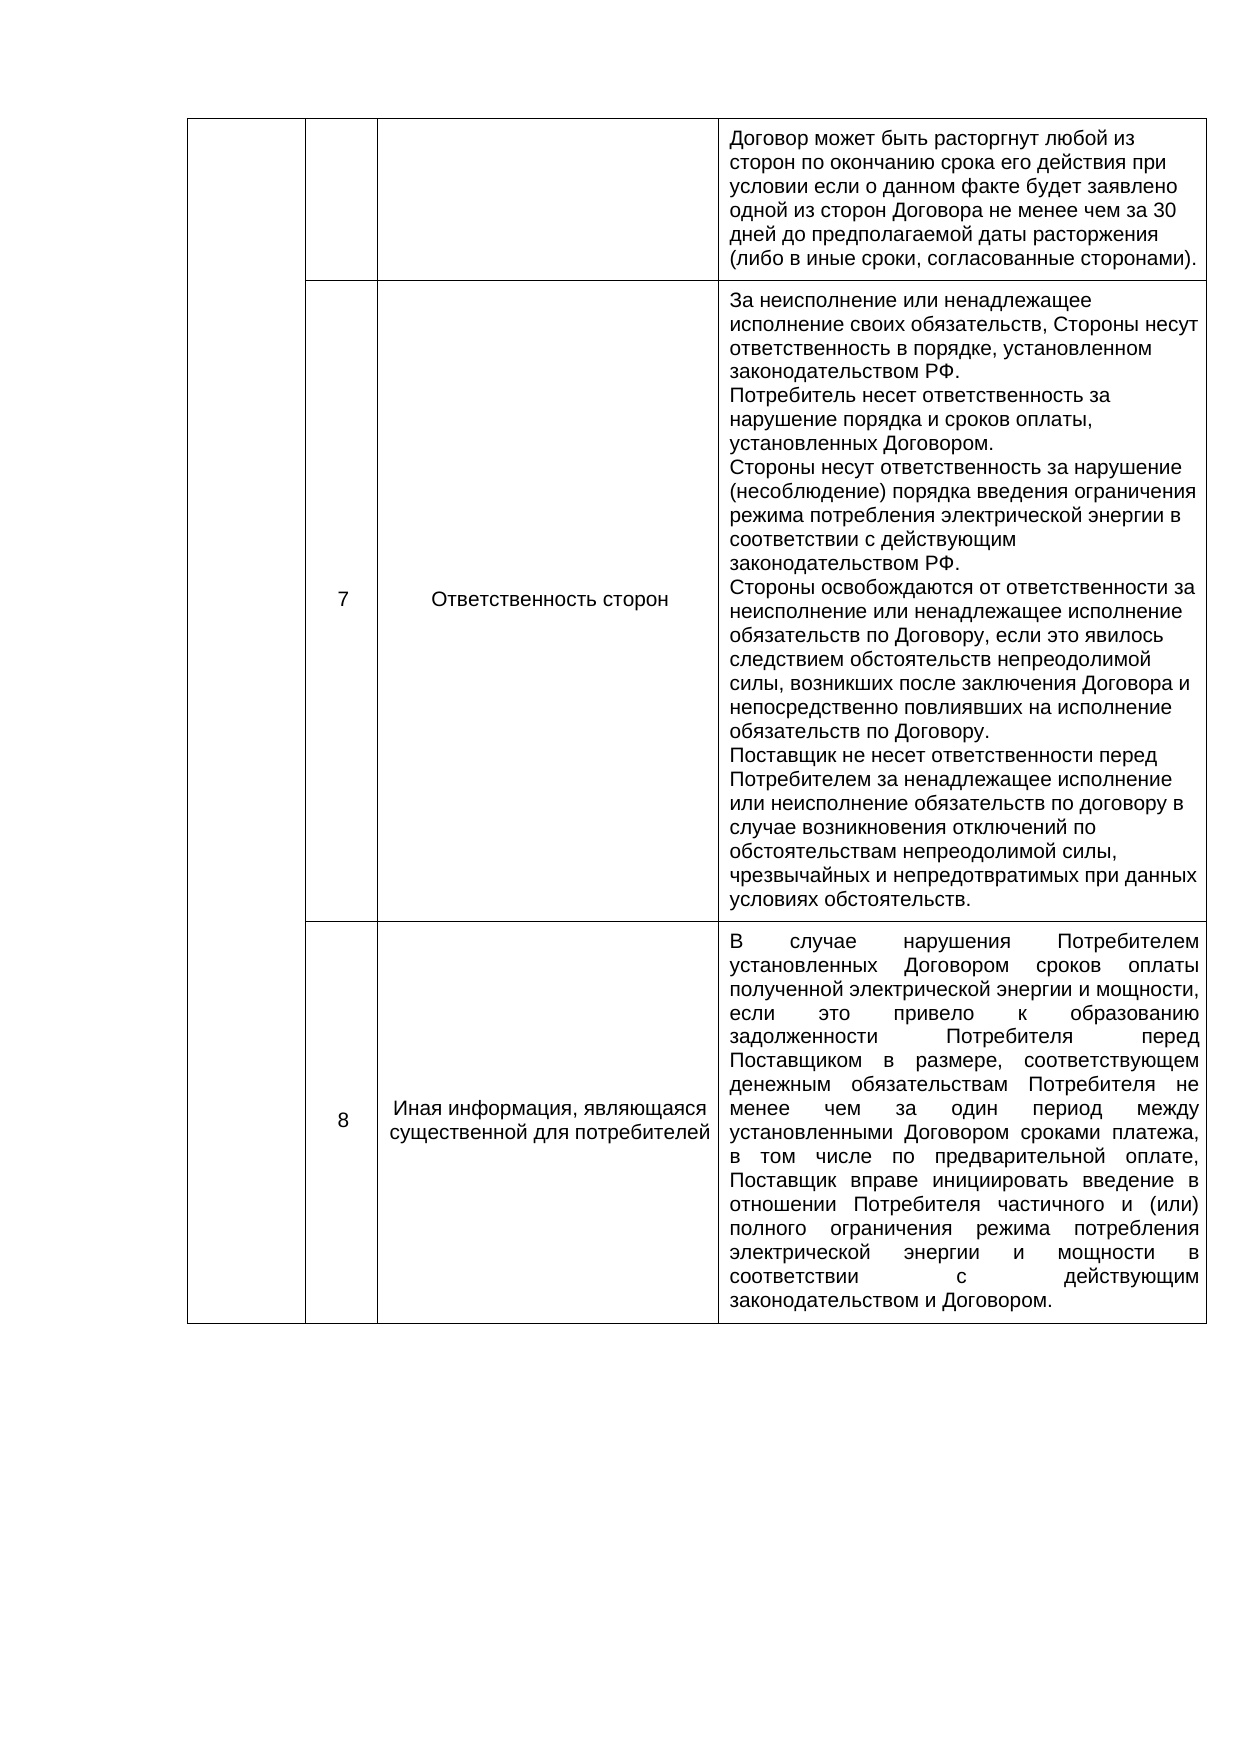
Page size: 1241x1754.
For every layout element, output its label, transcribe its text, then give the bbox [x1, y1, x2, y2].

table_cell 7 [306, 281, 377, 921]
table_cell В случае нарушения Потребителем установленных Договором сроков оплаты полученной электрической энергии и мощности, если это привело к образованию задолженности Потребителя перед Поставщиком в размере, соответствующем денежным обязательствам Потребителя не менее чем за один период между установленными Договором сроками платежа, в том числе по предварительной оплате, Поставщик вправе инициировать введение в отношении Потребителя частичного и (или) полного ограничения режима потребления электрической энергии и мощности в соответствии с действующим законодательством и Договором. [719, 922, 1206, 1322]
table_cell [378, 119, 718, 280]
table_cell Иная информация, являющаяся существенной для потребителей [378, 922, 718, 1322]
table_cell 8 [306, 922, 377, 1322]
table_cell За неисполнение или ненадлежащее исполнение своих обязательств, Стороны несут ответственность в порядке, установленном законодательством РФ. Потребитель несет ответственность за нарушение порядка и сроков оплаты, установленных Договором. Стороны несут ответственность за нарушение (несоблюдение) порядка введения ограничения режима потребления электрической энергии в соответствии с действующим законодательством РФ. Стороны освобождаются от ответственности за неисполнение или ненадлежащее исполнение обязательств по Договору, если это явилось следствием обстоятельств непреодолимой силы, возникших после заключения Договора и непосредственно повлиявших на исполнение обязательств по Договору. Поставщик не несет ответственности перед Потребителем за ненадлежащее исполнение или неисполнение обязательств по договору в случае возникновения отключений по обстоятельствам непреодолимой силы, чрезвычайных и непредотвратимых при данных условиях обстоятельств. [719, 281, 1206, 921]
table_cell Ответственность сторон [378, 281, 718, 921]
table_cell 6 [306, 119, 377, 280]
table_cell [719, 119, 1206, 280]
